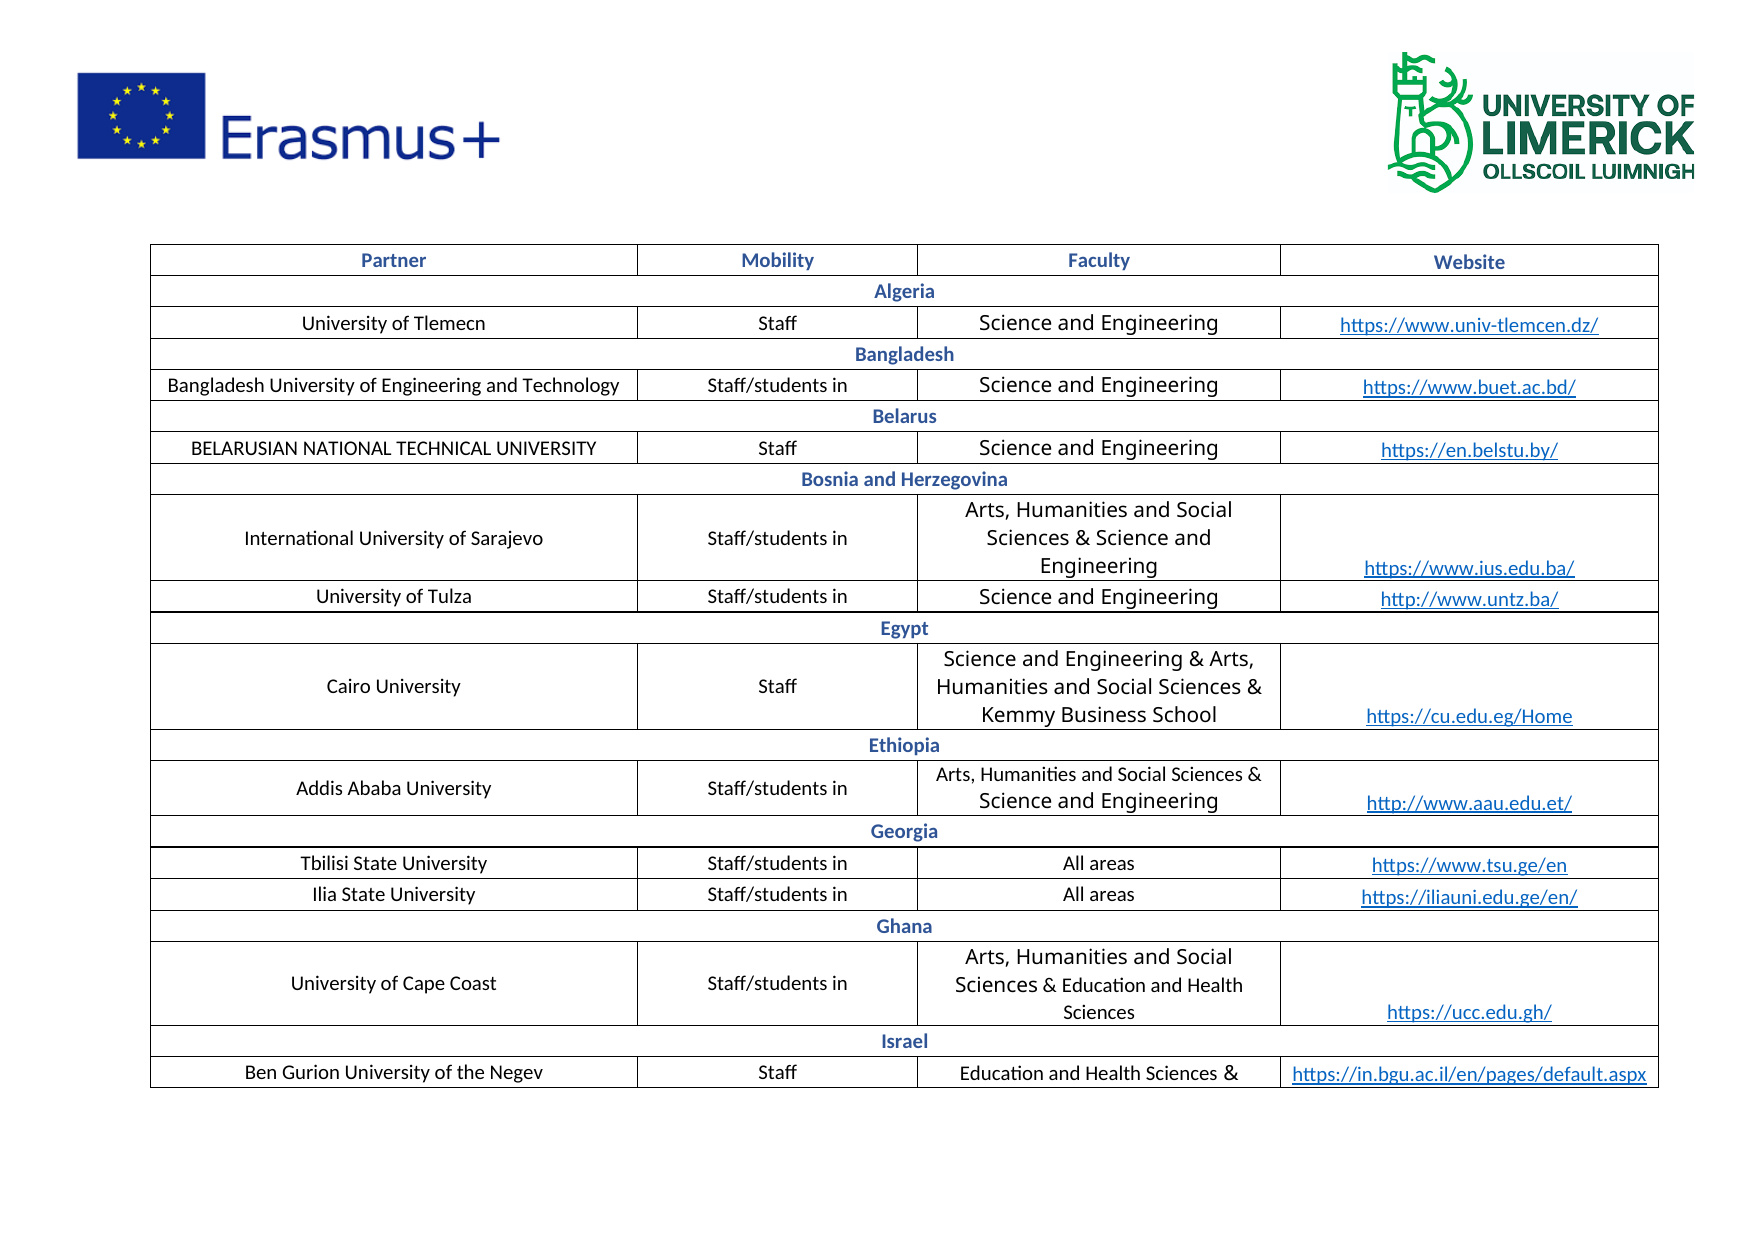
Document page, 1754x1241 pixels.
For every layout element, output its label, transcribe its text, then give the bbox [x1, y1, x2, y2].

table_cell Bangladesh [151, 339, 1658, 369]
table_cell Bangladesh University of Engineering and Technology [151, 370, 637, 400]
table_cell Egypt [151, 613, 1658, 643]
table_cell https://www.tsu.ge/en [1281, 848, 1658, 878]
table_cell Ghana [151, 911, 1658, 941]
table_cell University of Tulza [151, 581, 637, 611]
table_header Mobility [638, 245, 917, 275]
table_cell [151, 1057, 637, 1087]
table_cell https://www.univ-tlemcen.dz/ [1281, 307, 1658, 337]
table_cell http://www.aau.edu.et/ [1281, 761, 1658, 815]
table_cell Staff/students in [638, 495, 917, 580]
table_cell https://www.ius.edu.ba/ [1281, 495, 1658, 580]
table_cell Science and Engineering [918, 581, 1280, 611]
table_header Faculty [918, 245, 1280, 275]
table_cell Staff [638, 1057, 917, 1087]
table_cell Science and Engineering [918, 432, 1280, 462]
table_cell Arts, Humanities and Social Sciences & Education and Health Sciences [918, 942, 1280, 1024]
table_cell https://iliauni.edu.ge/en/ [1281, 879, 1658, 910]
table_cell https://www.buet.ac.bd/ [1281, 370, 1658, 400]
table_cell Addis Ababa University [151, 761, 637, 815]
table_cell Arts, Humanities and Social Sciences & Science and Engineering [918, 495, 1280, 580]
table_cell BELARUSIAN NATIONAL TECHNICAL UNIVERSITY [151, 432, 637, 462]
picture [53, 48, 524, 184]
table_header Website [1281, 245, 1658, 275]
table_cell Georgia [151, 816, 1658, 846]
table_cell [918, 1057, 1280, 1087]
table_cell Science and Engineering & Arts, Humanities and Social Sciences & Kemmy Business School [918, 644, 1280, 729]
table_cell Staff/students in [638, 879, 917, 910]
table_cell Algeria [151, 276, 1658, 306]
table_cell Tbilisi State University [151, 848, 637, 878]
table_cell Belarus [151, 401, 1658, 431]
table_cell Staff/students in [638, 848, 917, 878]
table_cell International University of Sarajevo [151, 495, 637, 580]
table_cell University of Cape Coast [151, 942, 637, 1024]
table_cell Cairo University [151, 644, 637, 729]
table_cell Staff/students in [638, 370, 917, 400]
table_cell https://cu.edu.eg/Home [1281, 644, 1658, 729]
table_cell Israel [151, 1026, 1658, 1056]
table_header Partner [151, 245, 637, 275]
table_cell Staff [638, 432, 917, 462]
table_cell Staff/students in [638, 581, 917, 611]
picture [1387, 52, 1695, 193]
table_cell Staff/students in [638, 761, 917, 815]
table_cell Staff [638, 644, 917, 729]
table_cell Bosnia and Herzegovina [151, 464, 1658, 494]
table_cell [1281, 1057, 1658, 1087]
table_cell Science and Engineering [918, 307, 1280, 337]
table_cell Ilia State University [151, 879, 637, 910]
table_cell Staff/students in [638, 942, 917, 1024]
table_cell Ethiopia [151, 730, 1658, 760]
table_cell http://www.untz.ba/ [1281, 581, 1658, 611]
table_cell https://ucc.edu.gh/ [1281, 942, 1658, 1024]
table_cell Science and Engineering [918, 370, 1280, 400]
table_cell All areas [918, 879, 1280, 910]
table_cell https://en.belstu.by/ [1281, 432, 1658, 462]
table_cell All areas [918, 848, 1280, 878]
table_cell Staff [638, 307, 917, 337]
table_cell University of Tlemecn [151, 307, 637, 337]
table_cell Arts, Humanities and Social Sciences & Science and Engineering [918, 761, 1280, 815]
